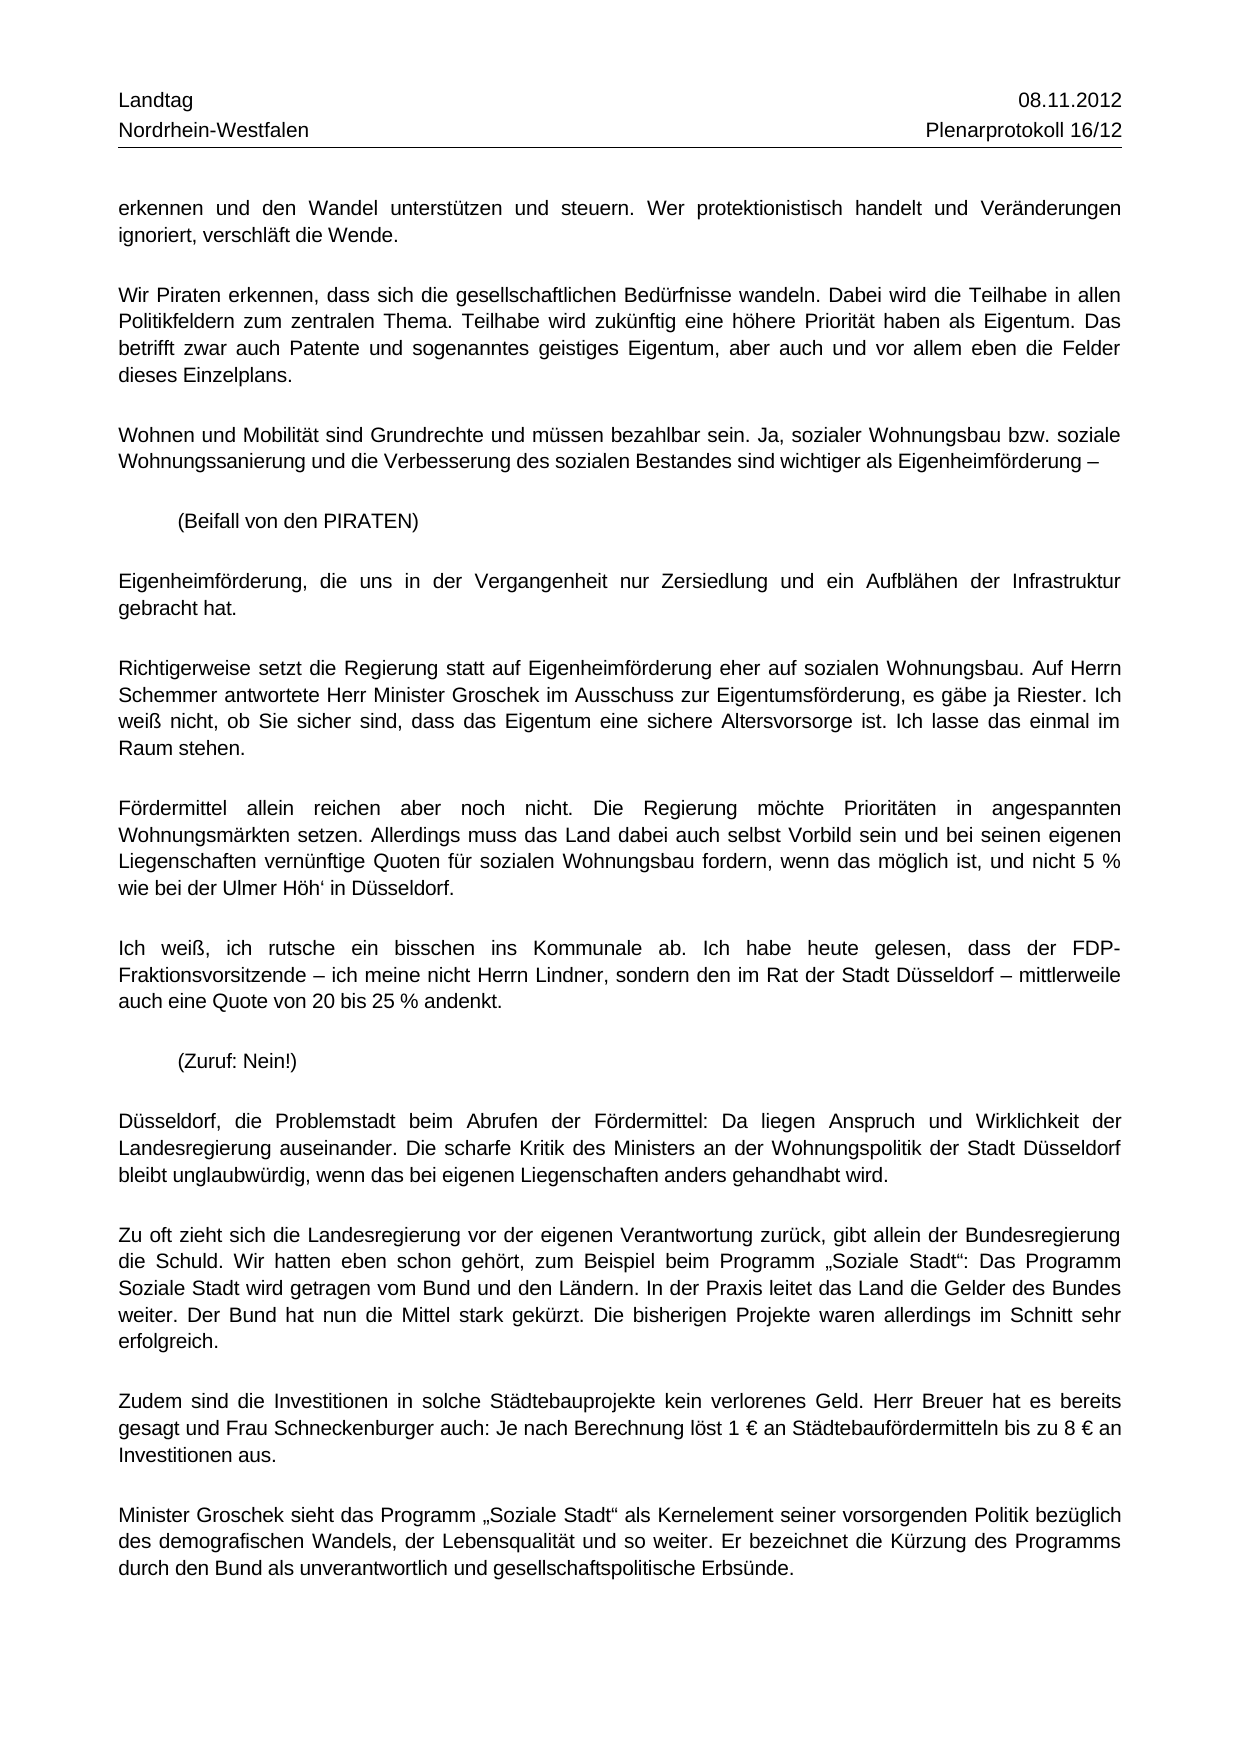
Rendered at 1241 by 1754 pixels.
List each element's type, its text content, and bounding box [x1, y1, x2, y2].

text Düsseldorf, die Problemstadt beim Abrufen der Fördermittel: Da liegen Anspruch und Wirklichkeit der Landesregierung auseinander. Die scharfe Kritik des Ministers an der Wohnungspolitik der Stadt Düsseldorf bleibt unglaubwürdig, wenn das bei eigenen Liegenschaften anders gehandhabt wird. [118, 1110, 1122, 1187]
text Minister Groschek sieht das Programm „Soziale Stadt“ als Kernelement seiner vorsorgenden Politik bezüglich des demografischen Wandels, der Lebensqualität und so weiter. Er bezeichnet die Kürzung des Programms durch den Bund als unverantwortlich und gesellschaftspolitische Erbsünde. [118, 1503, 1122, 1580]
text Zudem sind die Investitionen in solche Städtebauprojekte kein verlorenes Geld. Herr Breuer hat es bereits gesagt und Frau Schneckenburger auch: Je nach Berechnung löst 1 € an Städtebaufördermitteln bis zu 8 € an Investitionen aus. [118, 1390, 1122, 1467]
text Richtigerweise setzt die Regierung statt auf Eigenheimförderung eher auf sozialen Wohnungsbau. Auf Herrn Schemmer antwortete Herr Minister Groschek im Ausschuss zur Eigentumsförderung, es gäbe ja Riester. Ich weiß nicht, ob Sie sicher sind, dass das Eigentum eine sichere Altersvorsorge ist. Ich lasse das einmal im Raum stehen. [118, 657, 1122, 760]
text Wohnen und Mobilität sind Grundrechte und müssen bezahlbar sein. Ja, sozialer Wohnungsbau bzw. soziale Wohnungssanierung und die Verbesserung des sozialen Bestandes sind wichtiger als Eigenheimförderung – [118, 423, 1122, 473]
text (Zuruf: Nein!) [177, 1050, 1122, 1073]
text Zu oft zieht sich die Landesregierung vor der eigenen Verantwortung zurück, gibt allein der Bundesregierung die Schuld. Wir hatten eben schon gehört, zum Beispiel beim Programm „Soziale Stadt“: Das Programm Soziale Stadt wird getragen vom Bund und den Ländern. In der Praxis leitet das Land die Gelder des Bundes weiter. Der Bund hat nun die Mittel stark gekürzt. Die bisherigen Projekte waren allerdings im Schnitt sehr erfolgreich. [118, 1223, 1122, 1353]
text Ich weiß, ich rutsche ein bisschen ins Kommunale ab. Ich habe heute gelesen, dass der FDP-Fraktionsvorsitzende – ich meine nicht Herrn Lindner, sondern den im Rat der Stadt Düsseldorf – mittlerweile auch eine Quote von 20 bis 25 % andenkt. [118, 937, 1122, 1013]
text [118, 197, 1122, 247]
text Eigenheimförderung, die uns in der Vergangenheit nur Zersiedlung und ein Aufblähen der Infrastruktur gebracht hat. [118, 570, 1122, 620]
text Wir Piraten erkennen, dass sich die gesellschaftlichen Bedürfnisse wandeln. Dabei wird die Teilhabe in allen Politikfeldern zum zentralen Thema. Teilhabe wird zukünftig eine höhere Priorität haben als Eigentum. Das betrifft zwar auch Patente und sogenanntes geistiges Eigentum, aber auch und vor allem eben die Felder dieses Einzelplans. [118, 283, 1122, 387]
text (Beifall von den PIRATEN) [177, 510, 1122, 533]
text Fördermittel allein reichen aber noch nicht. Die Regierung möchte Prioritäten in angespannten Wohnungsmärkten setzen. Allerdings muss das Land dabei auch selbst Vorbild sein und bei seinen eigenen Liegenschaften vernünftige Quoten für sozialen Wohnungsbau fordern, wenn das möglich ist, und nicht 5 % wie bei der Ulmer Höh‘ in Düsseldorf. [118, 797, 1122, 900]
